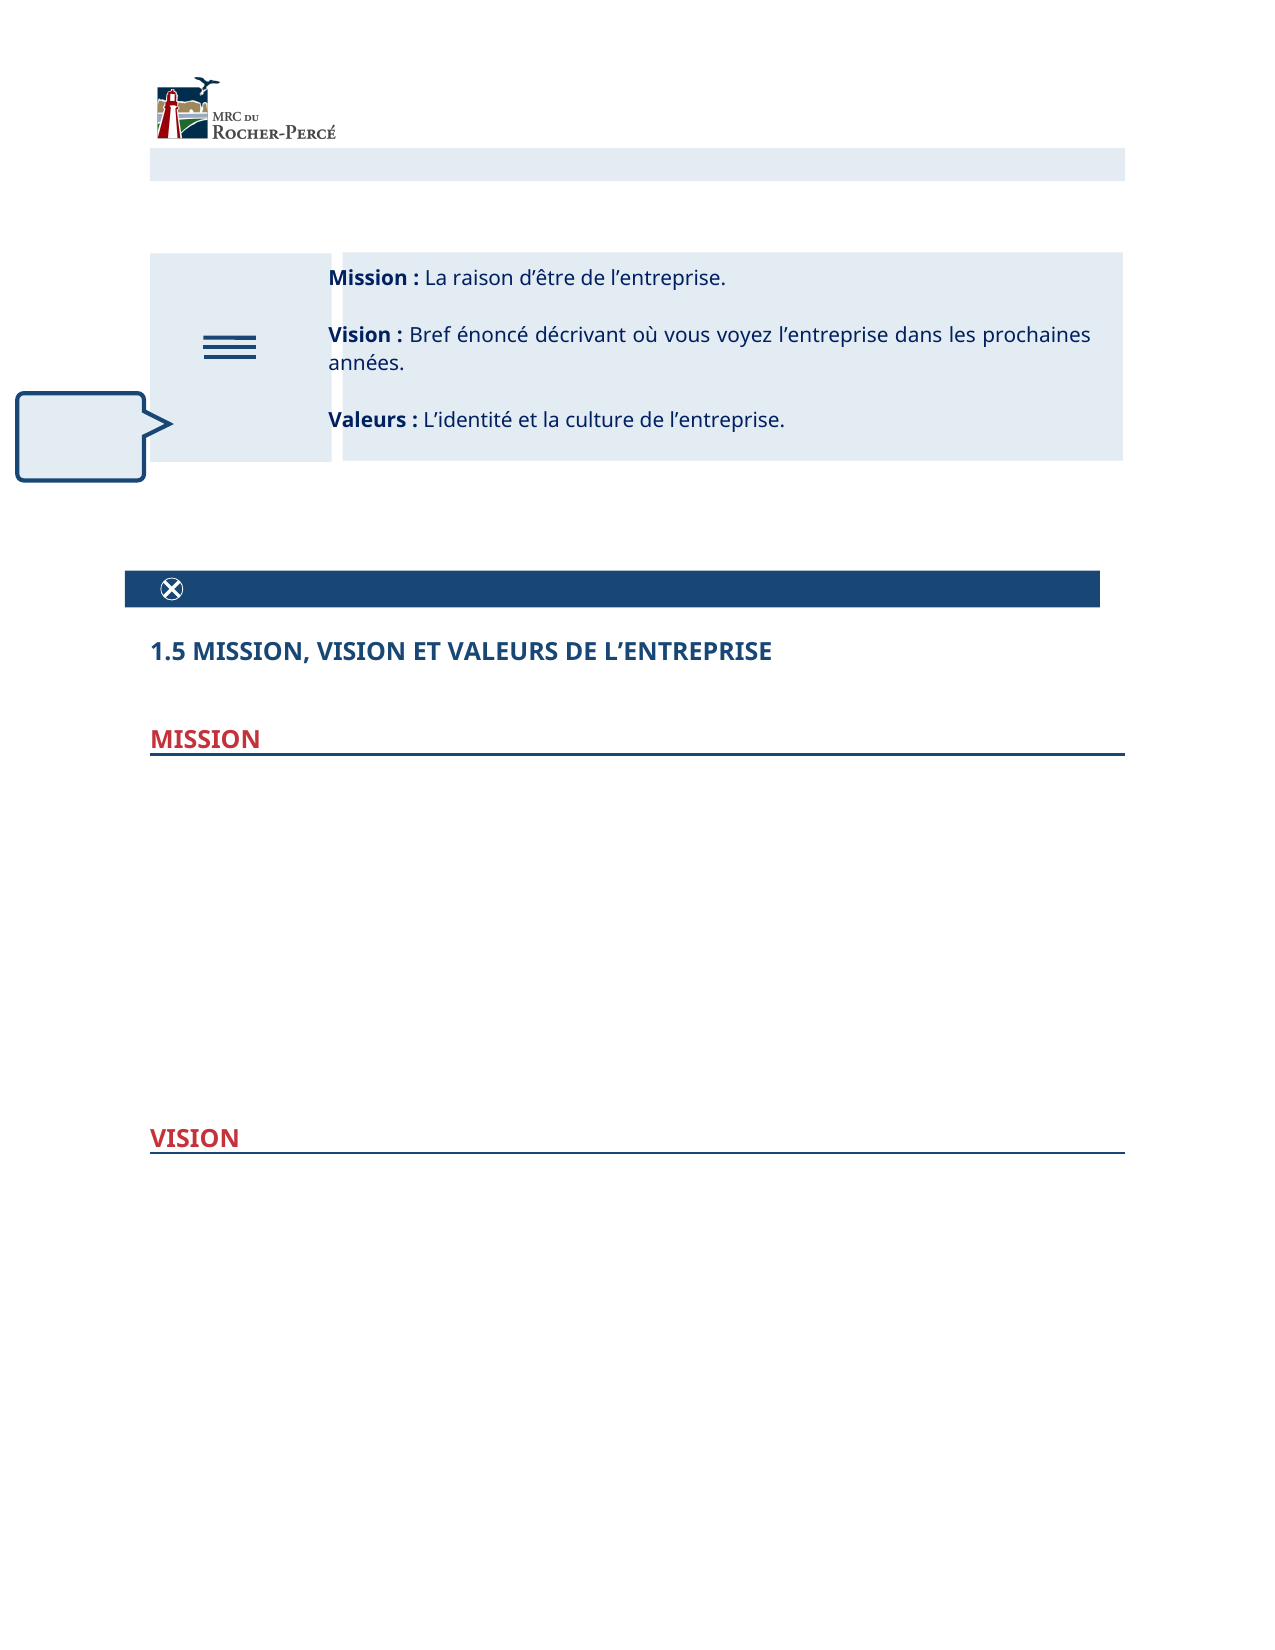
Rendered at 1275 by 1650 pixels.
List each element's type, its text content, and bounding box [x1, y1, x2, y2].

text MISSION [150, 722, 1125, 753]
picture [150, 75, 339, 143]
text VISION [150, 1120, 1125, 1152]
text 1.5 MISSION, VISION ET VALEURS DE L’ENTREPRISE [150, 150, 1125, 667]
